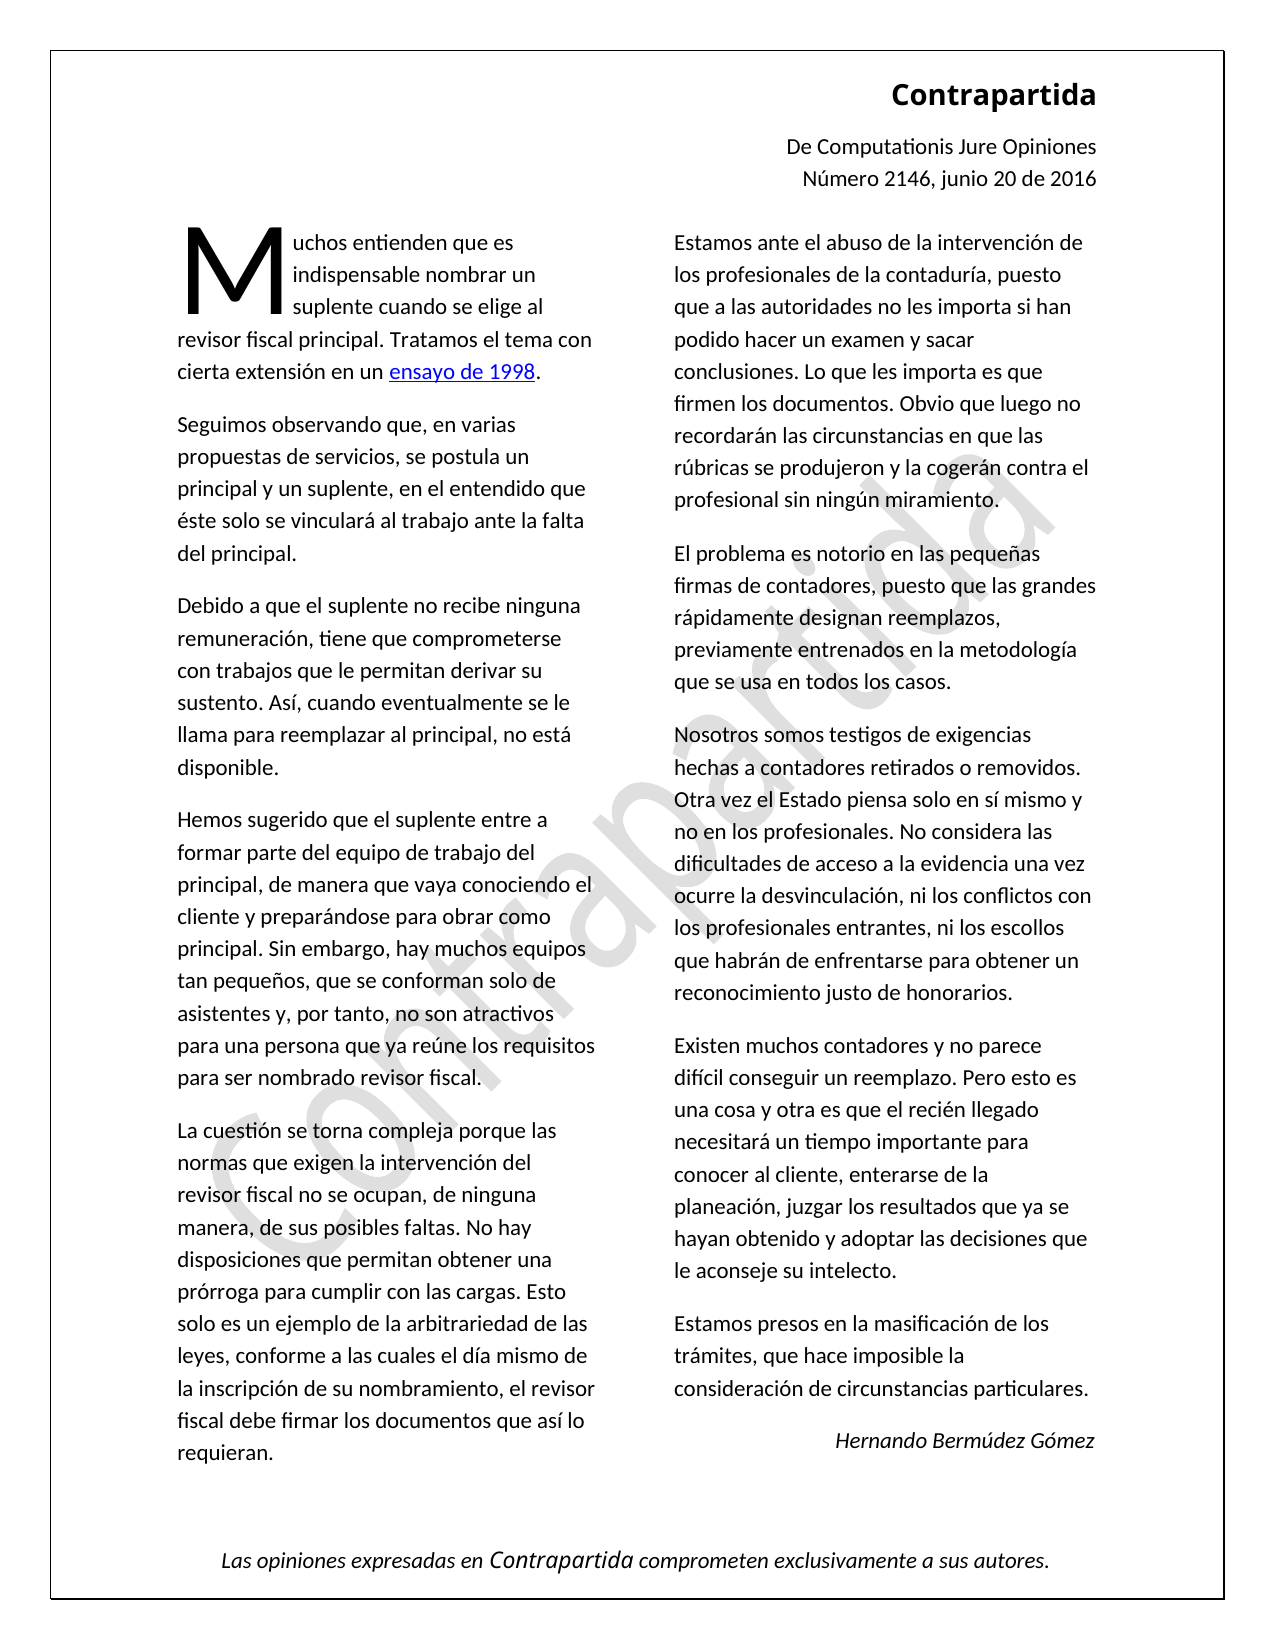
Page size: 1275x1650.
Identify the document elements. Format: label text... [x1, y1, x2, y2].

text Debido a que el suplente no recibe ninguna remuneración, tiene que comprometerse con trabajos que le permitan derivar su sustento. Así, cuando eventualmente se le llama para reemplazar al principal, no está disponible. [177, 592, 600, 781]
text Existen muchos contadores y no parece difícil conseguir un reemplazo. Pero esto es una cosa y otra es que el recién llegado necesitará un tiempo importante para conocer al cliente, enterarse de la planeación, juzgar los resultados que ya se hayan obtenido y adoptar las decisiones que le aconseje su intelecto. [674, 1031, 1097, 1284]
text Seguimos observando que, en varias propuestas de servicios, se postula un principal y un suplente, en el entendido que éste solo se vinculará al trabajo ante la falta del principal. [177, 410, 600, 567]
text Hernando Bermúdez Gómez [674, 1427, 1097, 1455]
text Estamos ante el abuso de la intervención de los profesionales de la contaduría, puesto que a las autoridades no les importa si han podido hacer un examen y sacar conclusiones. Lo que les importa es que firmen los documentos. Obvio que luego no recordarán las circunstancias en que las rúbricas se produjeron y la cogerán contra el profesional sin ningún miramiento. [674, 228, 1097, 514]
text Estamos presos en la masificación de los trámites, que hace imposible la consideración de circunstancias particulares. [674, 1309, 1097, 1402]
text Nosotros somos testigos de exigencias hechas a contadores retirados o removidos. Otra vez el Estado piensa solo en sí mismo y no en los profesionales. No considera las dificultades de acceso a la evidencia una vez ocurre la desvinculación, ni los conflictos con los profesionales entrantes, ni los escollos que habrán de enfrentarse para obtener un reconocimiento justo de honorarios. [674, 720, 1097, 1006]
text La cuestión se torna compleja porque las normas que exigen la intervención del revisor fiscal no se ocupan, de ninguna manera, de sus posibles faltas. No hay disposiciones que permitan obtener una prórroga para cumplir con las cargas. Esto solo es un ejemplo de la arbitrariedad de las leyes, conforme a las cuales el día mismo de la inscripción de su nombramiento, el revisor fiscal debe firmar los documentos que así lo requieran. [177, 1116, 600, 1466]
text El problema es notorio en las pequeñas firmas de contadores, puesto que las grandes rápidamente designan reemplazos, previamente entrenados en la metodología que se usa en todos los casos. [674, 539, 1097, 695]
text Hemos sugerido que el suplente entre a formar parte del equipo de trabajo del principal, de manera que vaya conociendo el cliente y preparándose para obrar como principal. Sin embargo, hay muchos equipos tan pequeños, que se conforman solo de asistentes y, por tanto, no son atractivos para una persona que ya reúne los requisitos para ser nombrado revisor fiscal. [177, 806, 600, 1091]
text uchos entienden que es indispensable nombrar un suplente cuando se elige al revisor fiscal principal. Tratamos el tema con cierta extensión en un ensayo de 1998. [177, 228, 600, 385]
